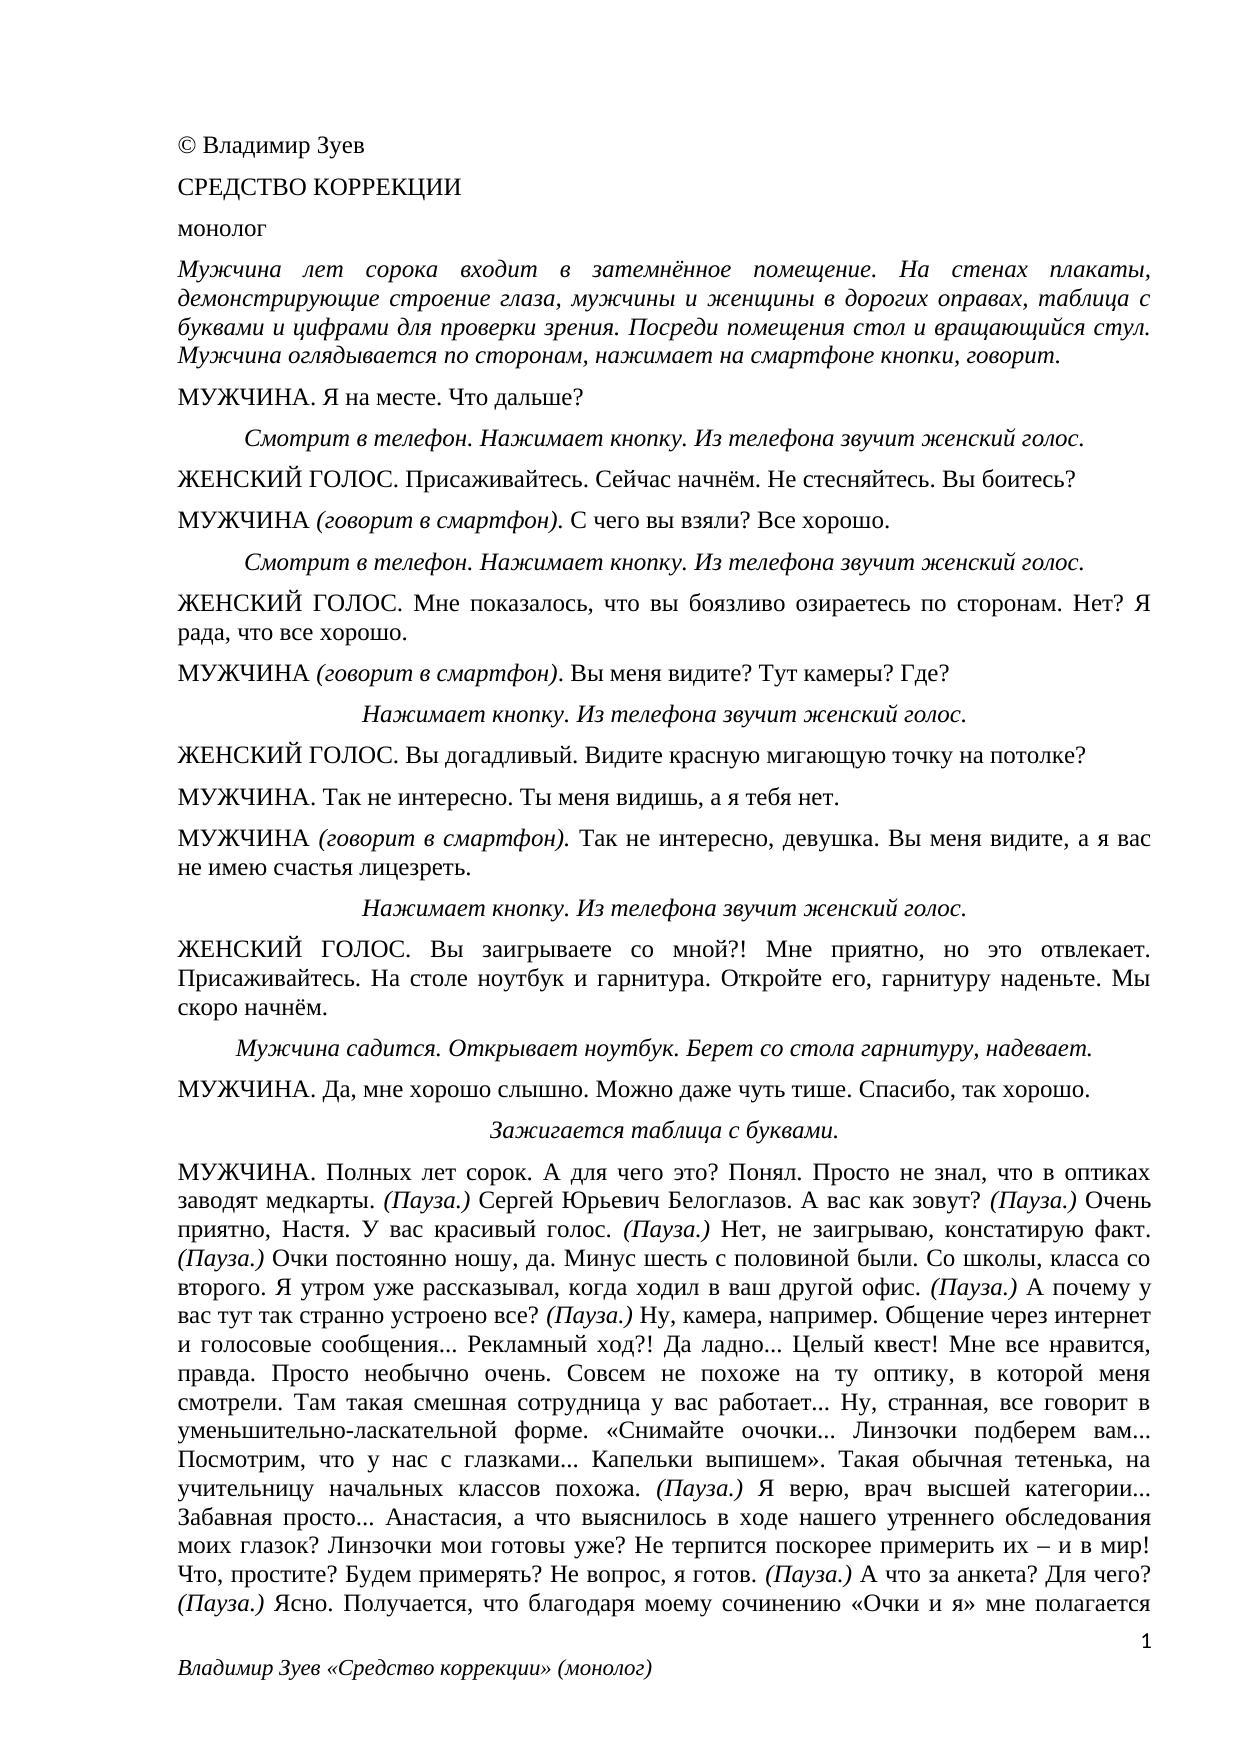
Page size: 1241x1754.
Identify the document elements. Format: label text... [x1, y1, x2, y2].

text Нажимает кнопку. Из телефона звучит женский голос. [177, 699, 1152, 728]
text МУЖЧИНА. Так не интересно. Ты меня видишь, а я тебя нет. [177, 782, 1152, 811]
text МУЖЧИНА (говорит в смартфон). С чего вы взяли? Все хорошо. [177, 506, 1152, 534]
text ЖЕНСКИЙ ГОЛОС. Вы заигрываете со мной?! Мне приятно, но это отвлекает. Присаживайтесь. На столе ноутбук и гарнитура. Откройте его, гарнитуру наденьте. Мы скоро начнём. [177, 934, 1152, 1021]
text Мужчина лет сорока входит в затемнённое помещение. На стенах плакаты, демонстрирующие строение глаза, мужчины и женщины в дорогих оправах, таблица с буквами и цифрами для проверки зрения. Посреди помещения стол и вращающийся стул. Мужчина оглядывается по сторонам, нажимает на смартфоне кнопки, говорит. [177, 254, 1152, 369]
text монолог [177, 213, 1152, 242]
text СРЕДСТВО КОРРЕКЦИИ [177, 172, 1152, 201]
text Нажимает кнопку. Из телефона звучит женский голос. [177, 893, 1152, 922]
text © Владимир Зуев [177, 131, 1152, 159]
text Зажигается таблица с буквами. [177, 1116, 1152, 1144]
text ЖЕНСКИЙ ГОЛОС. Мне показалось, что вы боязливо озираетесь по сторонам. Нет? Я рада, что все хорошо. [177, 588, 1152, 646]
text МУЖЧИНА (говорит в смартфон). Так не интересно, девушка. Вы меня видите, а я вас не имею счастья лицезреть. [177, 823, 1152, 881]
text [177, 1157, 1152, 1617]
text МУЖЧИНА. Да, мне хорошо слышно. Можно даже чуть тише. Спасибо, так хорошо. [177, 1074, 1152, 1103]
text Смотрит в телефон. Нажимает кнопку. Из телефона звучит женский голос. [177, 423, 1152, 452]
text ЖЕНСКИЙ ГОЛОС. Присаживайтесь. Сейчас начнём. Не стесняйтесь. Вы боитесь? [177, 464, 1152, 493]
text Смотрит в телефон. Нажимает кнопку. Из телефона звучит женский голос. [177, 547, 1152, 576]
text МУЖЧИНА. Я на месте. Что дальше? [177, 382, 1152, 411]
text ЖЕНСКИЙ ГОЛОС. Вы догадливый. Видите красную мигающую точку на потолке? [177, 741, 1152, 769]
text МУЖЧИНА (говорит в смартфон). Вы меня видите? Тут камеры? Где? [177, 658, 1152, 687]
text Мужчина садится. Открывает ноутбук. Берет со стола гарнитуру, надевает. [177, 1033, 1152, 1062]
